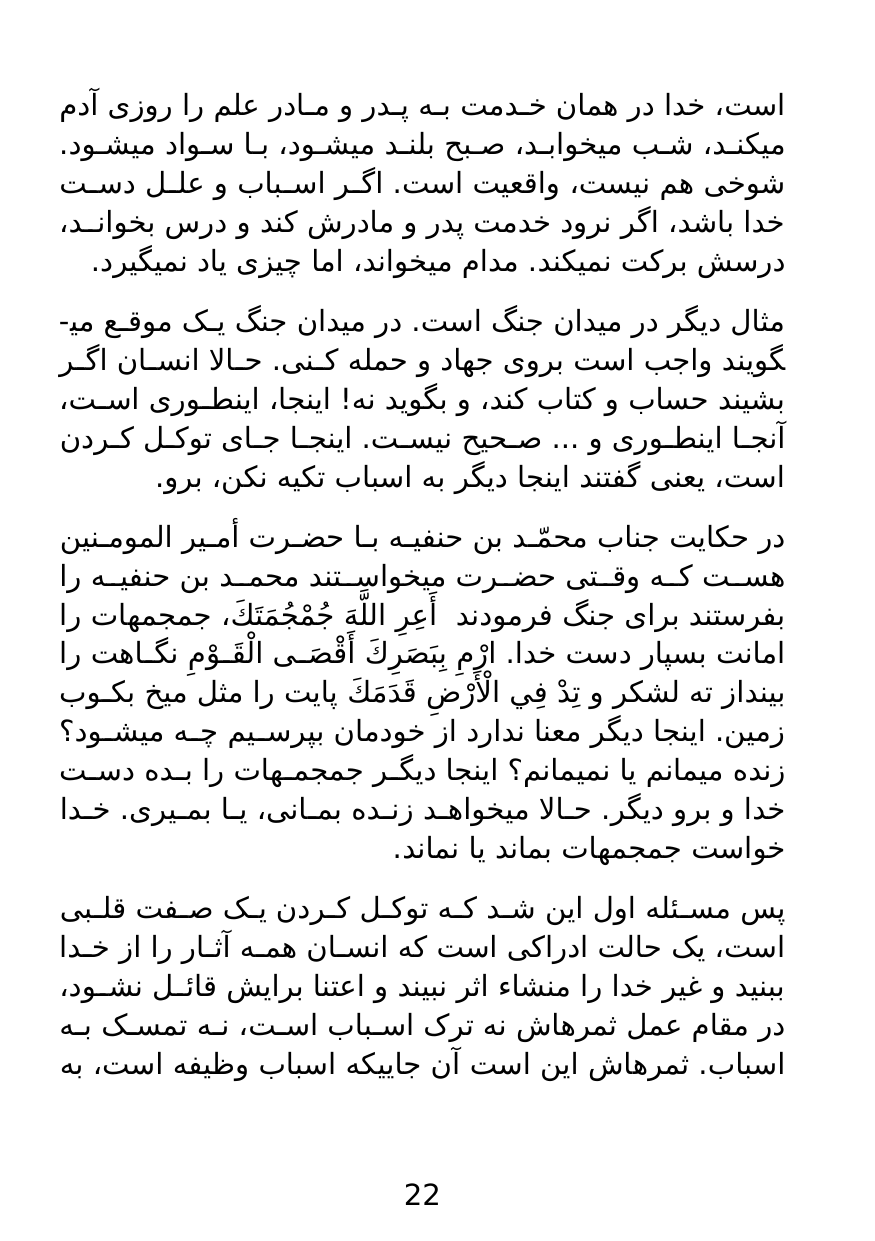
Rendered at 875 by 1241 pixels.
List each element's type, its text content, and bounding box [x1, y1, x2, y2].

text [59, 891, 785, 1081]
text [59, 89, 785, 278]
text مثال دیگر در میدان جنگ است. در میدان جنگ یک موقع میگویند واجب است بروی جهاد و حمله کنی. حالا انسان اگر بشیند حساب و کتاب کند، و بگوید نه! اینجا، اینطوری است، آنجا اینطوری و ... صحیح نیست. اینجا جای توکل کردن است، یعنی گفتند اینجا دیگر به اسباب تکیه نکن، برو. [59, 304, 785, 494]
text در حکایت جناب محمّد بن حنفیه با حضرت أمیر المومنین هست که وقتی حضرت میخواستند محمد بن حنفیه را بفرستند برای جنگ فرمودند أَعِرِ اللَّهَ جُمْجُمَتَكَ، جمجمهات را امانت بسپار دست خدا. ارْمِ بِبَصَرِكَ أَقْصَى الْقَوْمِ نگاهت را بینداز ته لشکر و تِدْ فِي الْأَرْضِ قَدَمَكَ پایت را مثل میخ بکوب زمین. اینجا دیگر معنا ندارد از خودمان بپرسیم چه میشود؟ زنده میمانم یا نمیمانم؟ اینجا دیگر جمجمهات را بده دست خدا و برو دیگر. حالا میخواهد زنده بمانی، یا بمیری. خدا خواست جمجمهات بماند یا نماند. [59, 520, 785, 866]
